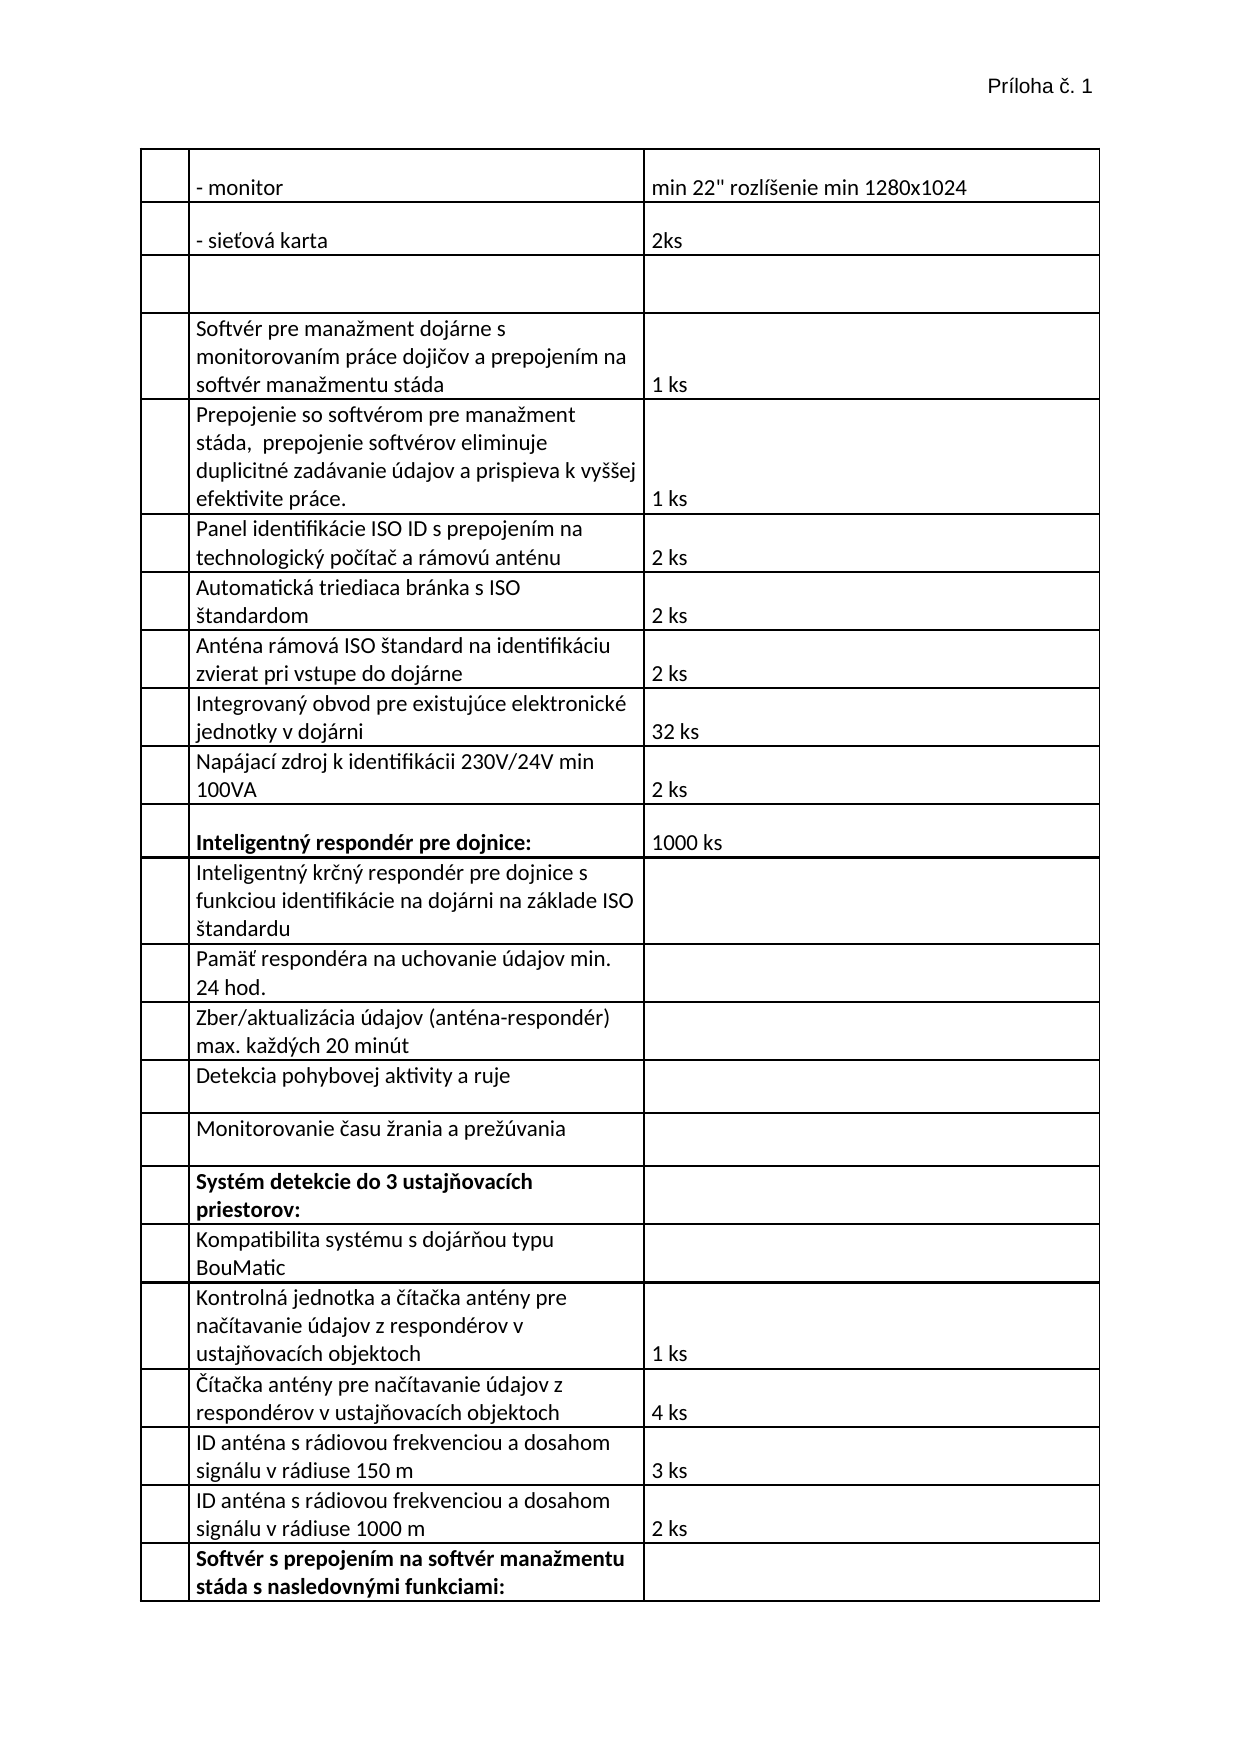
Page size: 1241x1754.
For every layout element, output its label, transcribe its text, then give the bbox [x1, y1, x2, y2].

table_cell [142, 805, 188, 856]
table_cell [142, 945, 188, 1001]
table_cell [645, 1544, 1099, 1600]
table_cell 3 ks [645, 1428, 1099, 1484]
table_cell 2ks [645, 203, 1099, 254]
table_cell Prepojenie so softvérom pre manažment stáda, prepojenie softvérov eliminuje duplicitné zadávanie údajov a prispieva k vyššej efektivite práce. [190, 400, 643, 512]
table_cell [142, 400, 188, 512]
table_cell [142, 859, 188, 942]
table_cell [142, 1544, 188, 1600]
table_cell Softvér s prepojením na softvér manažmentu stáda s nasledovnými funkciami: [190, 1544, 643, 1600]
table_cell Zber/aktualizácia údajov (anténa-respondér) max. každých 20 minút [190, 1003, 643, 1059]
table_cell 2 ks [645, 573, 1099, 629]
table_cell [142, 689, 188, 745]
table_cell 1000 ks [645, 805, 1099, 856]
table_cell [645, 1003, 1099, 1059]
table_cell 32 ks [645, 689, 1099, 745]
table_cell 4 ks [645, 1370, 1099, 1426]
table_cell [142, 1486, 188, 1542]
table_cell [190, 256, 643, 312]
table_cell [142, 1061, 188, 1112]
table_cell Inteligentný krčný respondér pre dojnice s funkciou identifikácie na dojárni na základe ISO štandardu [190, 859, 643, 942]
table_cell [645, 859, 1099, 942]
table_cell [142, 1114, 188, 1165]
table_cell Kompatibilita systému s dojárňou typu BouMatic [190, 1225, 643, 1281]
table_cell [142, 747, 188, 803]
table_cell Napájací zdroj k identifikácii 230V/24V min 100VA [190, 747, 643, 803]
table_cell Systém detekcie do 3 ustajňovacích priestorov: [190, 1167, 643, 1223]
table_cell Integrovaný obvod pre existujúce elektronické jednotky v dojárni [190, 689, 643, 745]
table_cell [142, 631, 188, 687]
table_cell Inteligentný respondér pre dojnice: [190, 805, 643, 856]
table_cell Softvér pre manažment dojárne s monitorovaním práce dojičov a prepojením na softvér manažmentu stáda [190, 314, 643, 398]
table_cell [142, 1225, 188, 1281]
table_cell [142, 1428, 188, 1484]
table_cell Monitorovanie času žrania a prežúvania [190, 1114, 643, 1165]
table_cell ID anténa s rádiovou frekvenciou a dosahom signálu v rádiuse 150 m [190, 1428, 643, 1484]
table_cell 2 ks [645, 747, 1099, 803]
table_cell 2 ks [645, 515, 1099, 571]
table_cell [142, 150, 188, 201]
table_cell Kontrolná jednotka a čítačka antény pre načítavanie údajov z respondérov v ustajňovacích objektoch [190, 1284, 643, 1368]
table_cell Pamäť respondéra na uchovanie údajov min. 24 hod. [190, 945, 643, 1001]
table_cell 2 ks [645, 1486, 1099, 1542]
table_cell min 22" rozlíšenie min 1280x1024 [645, 150, 1099, 201]
table_cell 1 ks [645, 400, 1099, 512]
table_cell Anténa rámová ISO štandard na identifikáciu zvierat pri vstupe do dojárne [190, 631, 643, 687]
table_cell Panel identifikácie ISO ID s prepojením na technologický počítač a rámovú anténu [190, 515, 643, 571]
table_cell [645, 1167, 1099, 1223]
table_cell Detekcia pohybovej aktivity a ruje [190, 1061, 643, 1112]
table_cell [645, 945, 1099, 1001]
table_cell [142, 1003, 188, 1059]
table_cell [142, 1370, 188, 1426]
table_cell Čítačka antény pre načítavanie údajov z respondérov v ustajňovacích objektoch [190, 1370, 643, 1426]
table_cell [645, 1225, 1099, 1281]
table_cell [142, 256, 188, 312]
table_cell [142, 515, 188, 571]
table_cell [645, 1061, 1099, 1112]
table_cell [142, 314, 188, 398]
table_cell [142, 573, 188, 629]
table_cell 1 ks [645, 314, 1099, 398]
table_cell [645, 1114, 1099, 1165]
table_cell [645, 256, 1099, 312]
table_cell - monitor [190, 150, 643, 201]
table_cell [142, 1167, 188, 1223]
table_cell 2 ks [645, 631, 1099, 687]
table_cell 1 ks [645, 1284, 1099, 1368]
table_cell [142, 1284, 188, 1368]
table_cell Automatická triediaca bránka s ISO štandardom [190, 573, 643, 629]
table_cell - sieťová karta [190, 203, 643, 254]
table_cell ID anténa s rádiovou frekvenciou a dosahom signálu v rádiuse 1000 m [190, 1486, 643, 1542]
table_cell [142, 203, 188, 254]
